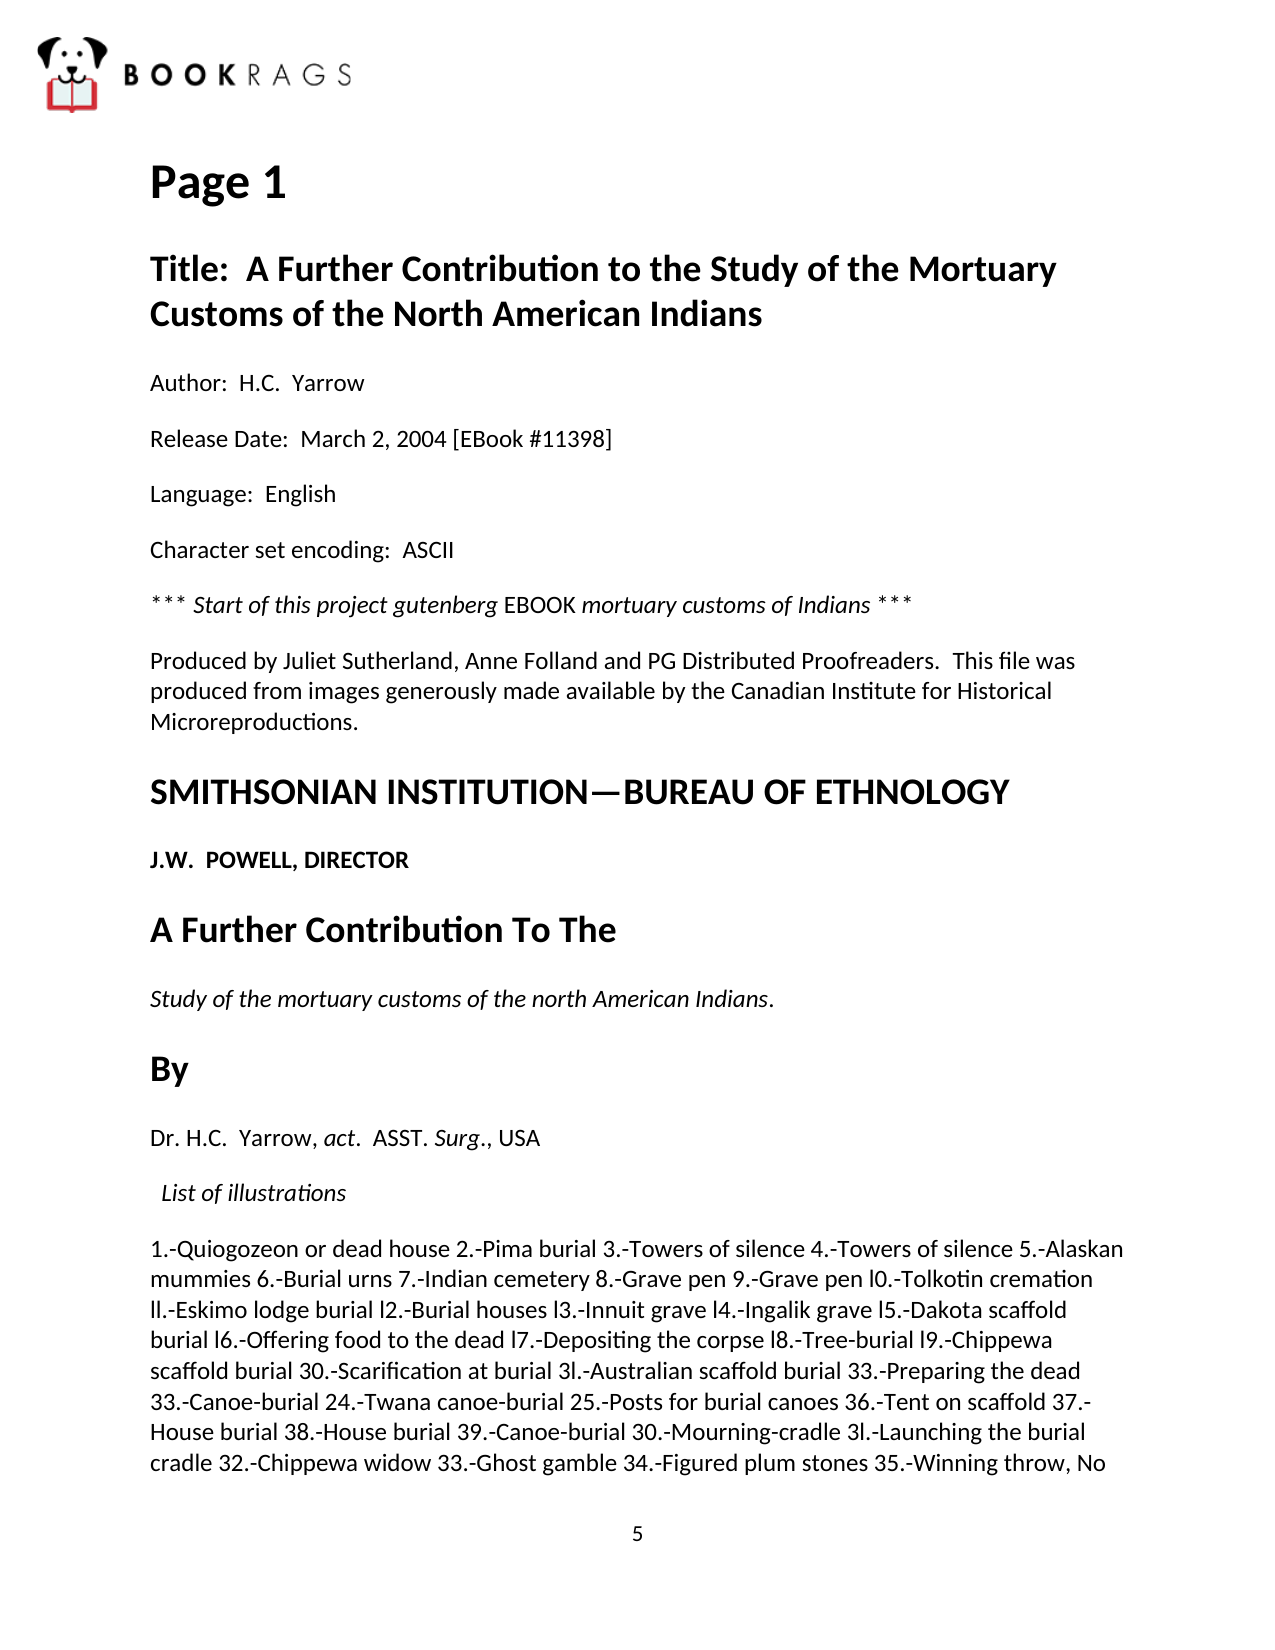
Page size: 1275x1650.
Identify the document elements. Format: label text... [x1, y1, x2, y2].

text SMITHSONIAN INSTITUTION—­BUREAU OF ETHNOLOGY [150, 768, 1125, 813]
text Produced by Juliet Sutherland, Anne Folland and PG Distributed Proofreaders. This file was produced from images generously made available by the Canadian Institute for Historical Microreproductions. [150, 645, 1125, 737]
text Release Date: March 2, 2004 [EBook #11398] [150, 423, 1125, 453]
text Page 1 [150, 150, 1125, 211]
text List of illustrations [150, 1177, 1125, 1208]
text Character set encoding: ASCII [150, 534, 1125, 564]
text J.W. POWELL, DIRECTOR [150, 845, 1125, 875]
text Dr. H.C. Yarrow, act. ASST. Surg., USA [150, 1122, 1125, 1152]
picture [37, 37, 351, 113]
text Language: English [150, 478, 1125, 509]
text *** Start of this project gutenberg EBOOK mortuary customs of Indians *** [150, 589, 1125, 620]
text Author: H.C. Yarrow [150, 367, 1125, 398]
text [150, 1233, 1125, 1477]
text By [150, 1045, 1125, 1091]
text Study of the mortuary customs of the north American Indians. [150, 983, 1125, 1014]
text Title: A Further Contribution to the Study of the Mortuary Customs of the North American Indians [150, 244, 1125, 336]
text A Further Contribution To The [150, 906, 1125, 952]
